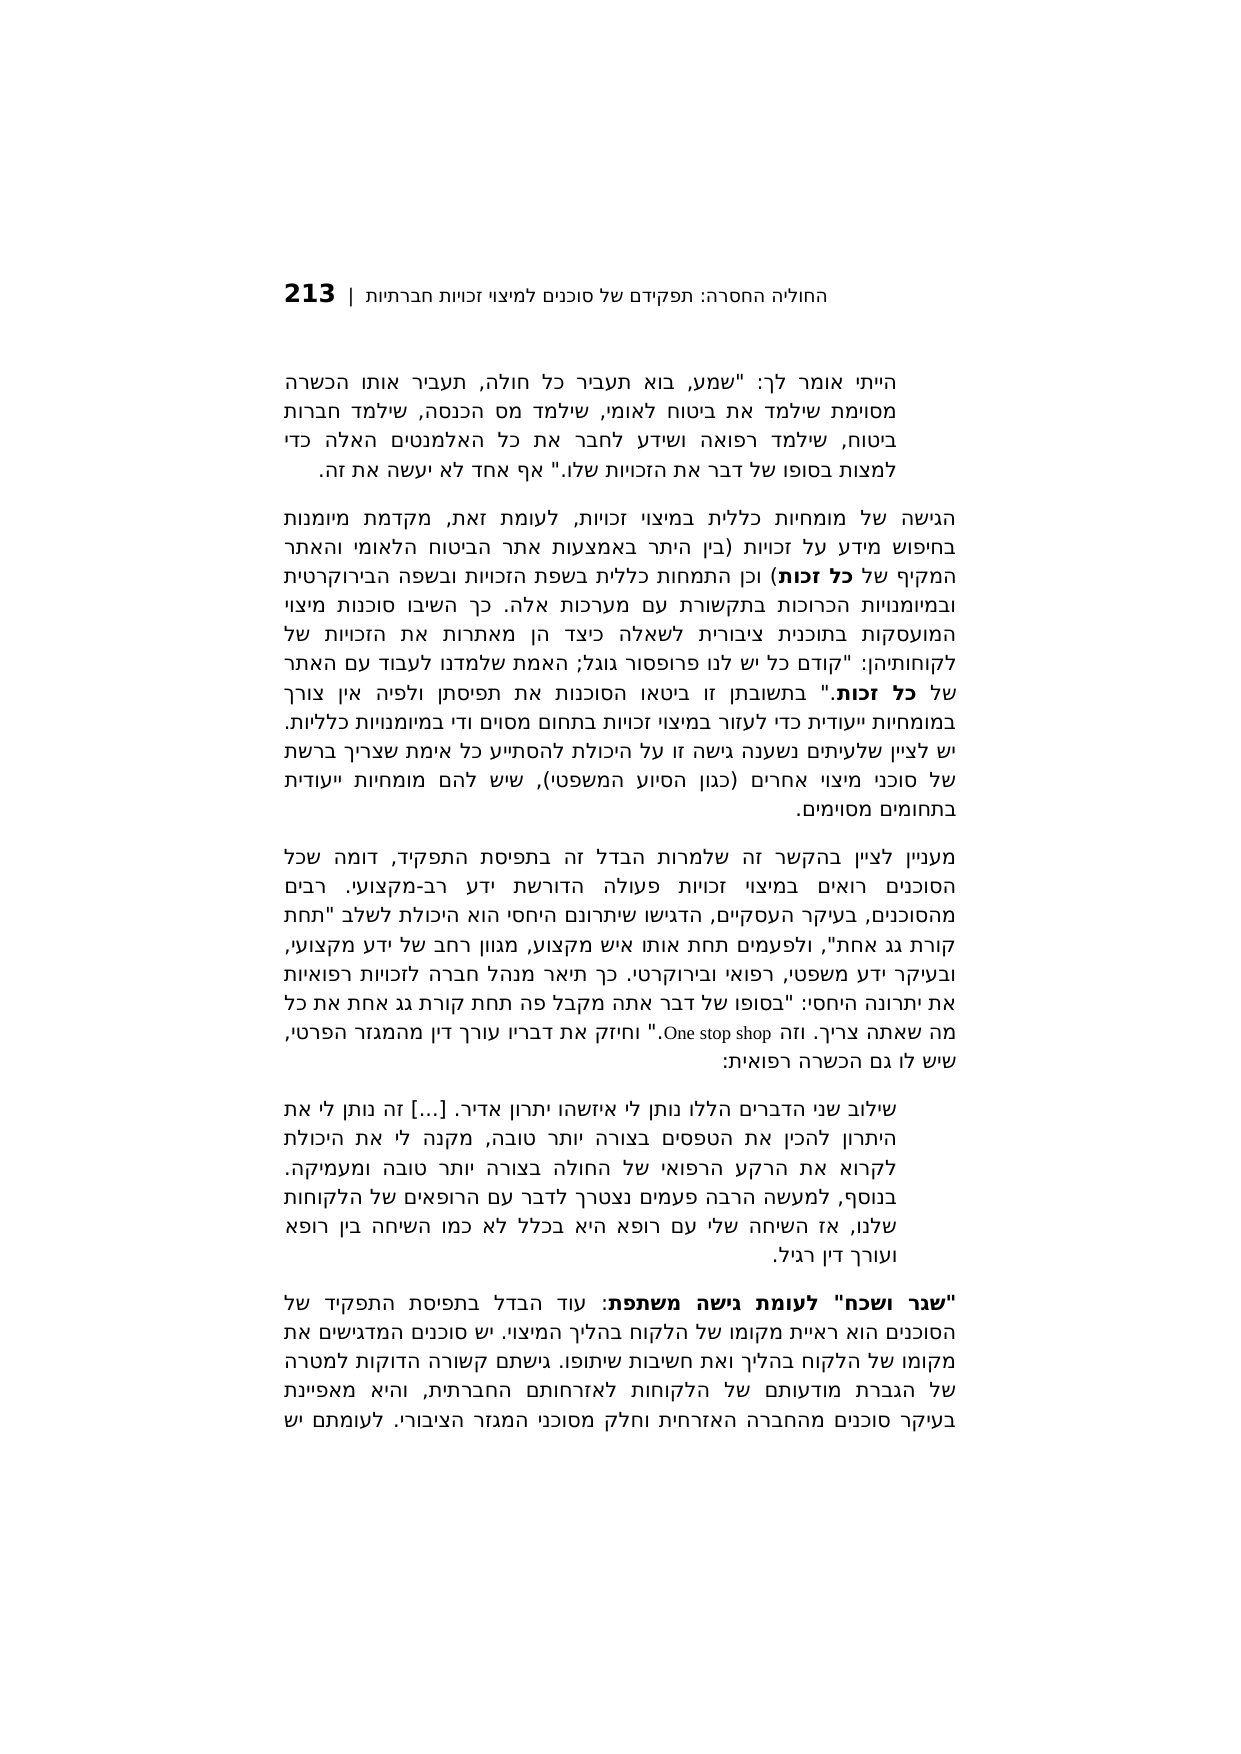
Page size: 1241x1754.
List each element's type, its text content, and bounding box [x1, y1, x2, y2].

text מעניין לציין בהקשר זה שלמרות הבדל זה בתפיסת התפקיד, דומה שכל הסוכנים רואים במיצוי זכויות פעולה הדורשת ידע רב-מקצועי. רבים מהסוכנים, בעיקר העסקיים, הדגישו שיתרונם היחסי הוא היכולת לשלב "תחת קורת גג אחת", ולפעמים תחת אותו איש מקצוע, מגוון רחב של ידע מקצועי, ובעיקר ידע משפטי, רפואי ובירוקרטי. כך תיאר מנהל חברה לזכויות רפואיות את יתרונה היחסי: "בסופו של דבר אתה מקבל פה תחת קורת גג אחת את כל מה שאתה צריך. וזה One stop shop." וחיזק את דבריו עורך דין מהמגזר הפרטי, שיש לו גם הכשרה רפואית: [283, 841, 957, 1074]
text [283, 1287, 957, 1433]
text הגישה של מומחיות כללית במיצוי זכויות, לעומת זאת, מקדמת מיומנות בחיפוש מידע על זכויות (בין היתר באמצעות אתר הביטוח הלאומי והאתר המקיף של כל זכות) וכן התמחות כללית בשפת הזכויות ובשפה הבירוקרטית ובמיומנויות הכרוכות בתקשורת עם מערכות אלה. כך השיבו סוכנות מיצוי המועסקות בתוכנית ציבורית לשאלה כיצד הן מאתרות את הזכויות של לקוחותיהן: "קודם כל יש לנו פרופסור גוגל; האמת שלמדנו לעבוד עם האתר של כל זכות." בתשובתן זו ביטאו הסוכנות את תפיסתן ולפיה אין צורך במומחיות ייעודית כדי לעזור במיצוי זכויות בתחום מסוים ודי במיומנויות כלליות. יש לציין שלעיתים נשענה גישה זו על היכולת להסתייע כל אימת שצריך ברשת של סוכני מיצוי אחרים (כגון הסיוע המשפטי), שיש להם מומחיות ייעודית בתחומים מסוימים. [283, 502, 957, 822]
text שילוב שני הדברים הללו נותן לי איזשהו יתרון אדיר. [...] זה נותן לי את היתרון להכין את הטפסים בצורה יותר טובה, מקנה לי את היכולת לקרוא את הרקע הרפואי של החולה בצורה יותר טובה ומעמיקה. בנוסף, למעשה הרבה פעמים נצטרך לדבר עם הרופאים של הלקוחות שלנו, אז השיחה שלי עם רופא היא בכלל לא כמו השיחה בין רופא ועורך דין רגיל. [283, 1093, 898, 1268]
text הייתי אומר לך: "שמע, בוא תעביר כל חולה, תעביר אותו הכשרה מסוימת שילמד את ביטוח לאומי, שילמד מס הכנסה, שילמד חברות ביטוח, שילמד רפואה ושידע לחבר את כל האלמנטים האלה כדי למצות בסופו של דבר את הזכויות שלו." אף אחד לא יעשה את זה. [283, 366, 898, 483]
